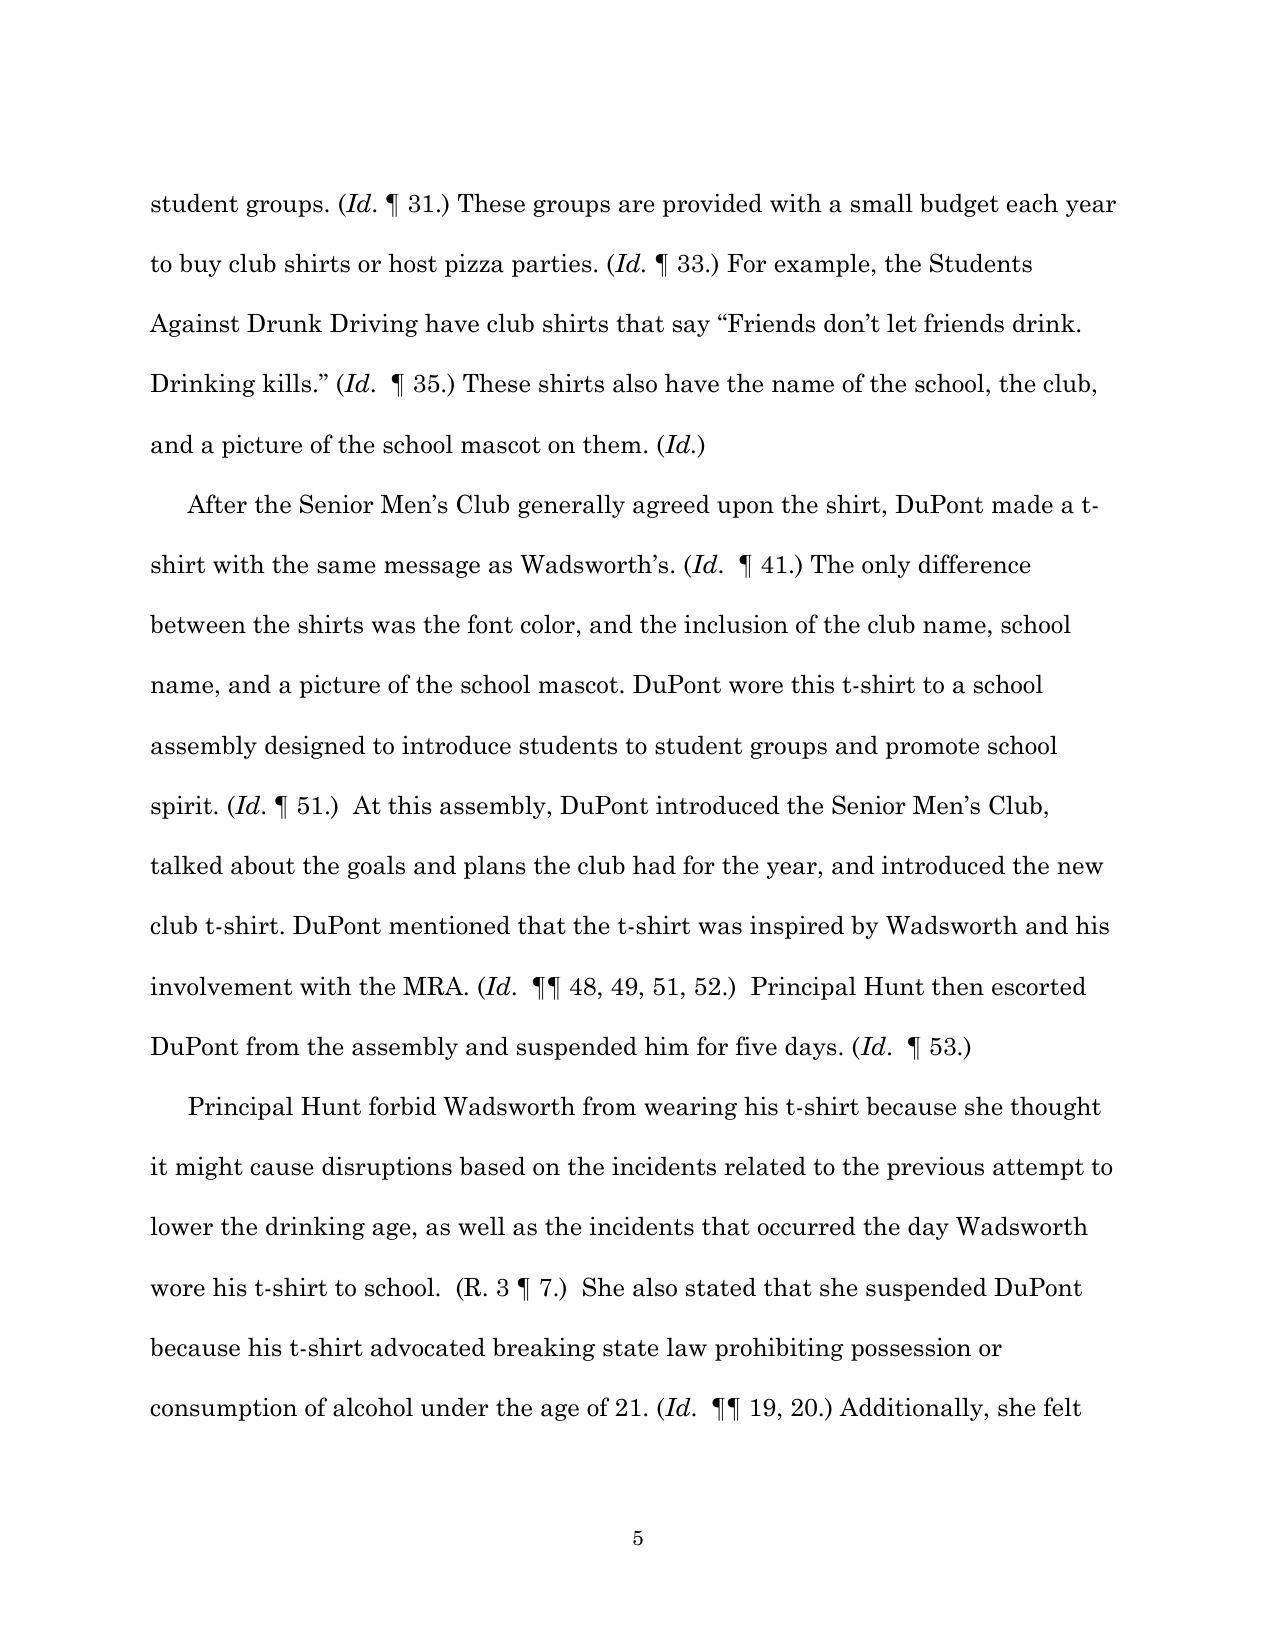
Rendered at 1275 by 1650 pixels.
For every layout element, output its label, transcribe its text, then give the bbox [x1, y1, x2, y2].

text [150, 187, 1125, 458]
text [150, 1091, 1125, 1422]
text After the Senior Men’s Club generally agreed upon the shirt, DuPont made a t-shirt with the same message as Wadsworth’s. ( ¶ 41.) The only difference between the shirts was the font color, and the inclusion of the club name, school name, and a picture of the school mascot. DuPont wore this t-shirt to a school assembly designed to introduce students to student groups and promote school spirit. ( ¶ 51.) At this assembly, DuPont introduced the Senior Men’s Club, talked about the goals and plans the club had for the year, and introduced the new club t-shirt. DuPont mentioned that the t-shirt was inspired by Wadsworth and his involvement with the MRA. ( ¶¶ 48, 49, 51, 52.) Principal Hunt then escorted DuPont from the assembly and suspended him for five days. ( ¶ 53.) [150, 488, 1125, 1061]
